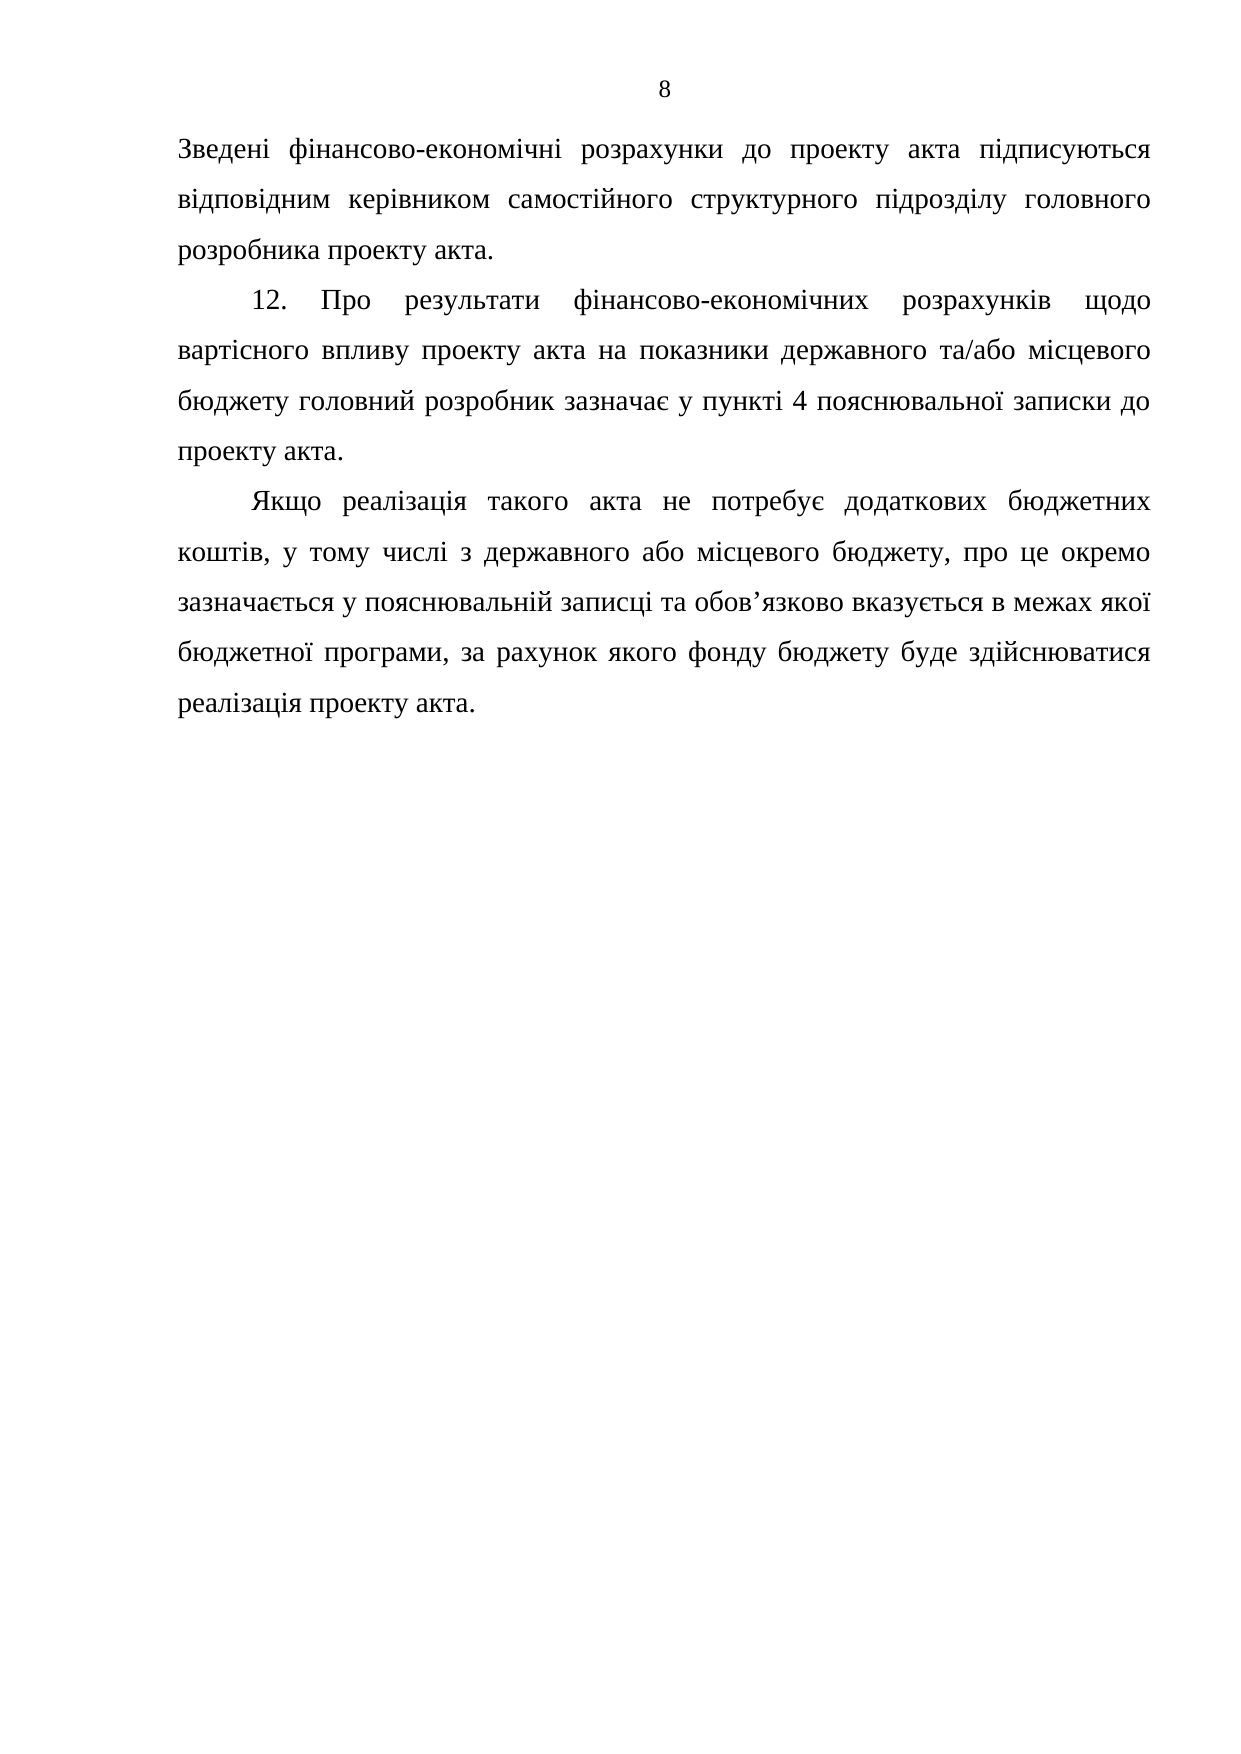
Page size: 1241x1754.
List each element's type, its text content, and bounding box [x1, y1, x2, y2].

text Якщо реалізація такого акта не потребує додаткових бюджетних коштів, у тому числі з державного або місцевого бюджету, про це окремо зазначається у пояснювальній записці та обов’язково вказується в межах якої бюджетної програми, за рахунок якого фонду бюджету буде здійснюватися реалізація проекту акта. [177, 483, 1152, 718]
text 12. Про результати фінансово-економічних розрахунків щодо вартісного впливу проекту акта на показники державного та/або місцевого бюджету головний розробник зазначає у пункті 4 пояснювальної записки до проекту акта. [177, 282, 1152, 467]
text Зведені фінансово-економічні розрахунки до проекту акта підписуються відповідним керівником самостійного структурного підрозділу головного розробника проекту акта. [177, 131, 1152, 265]
